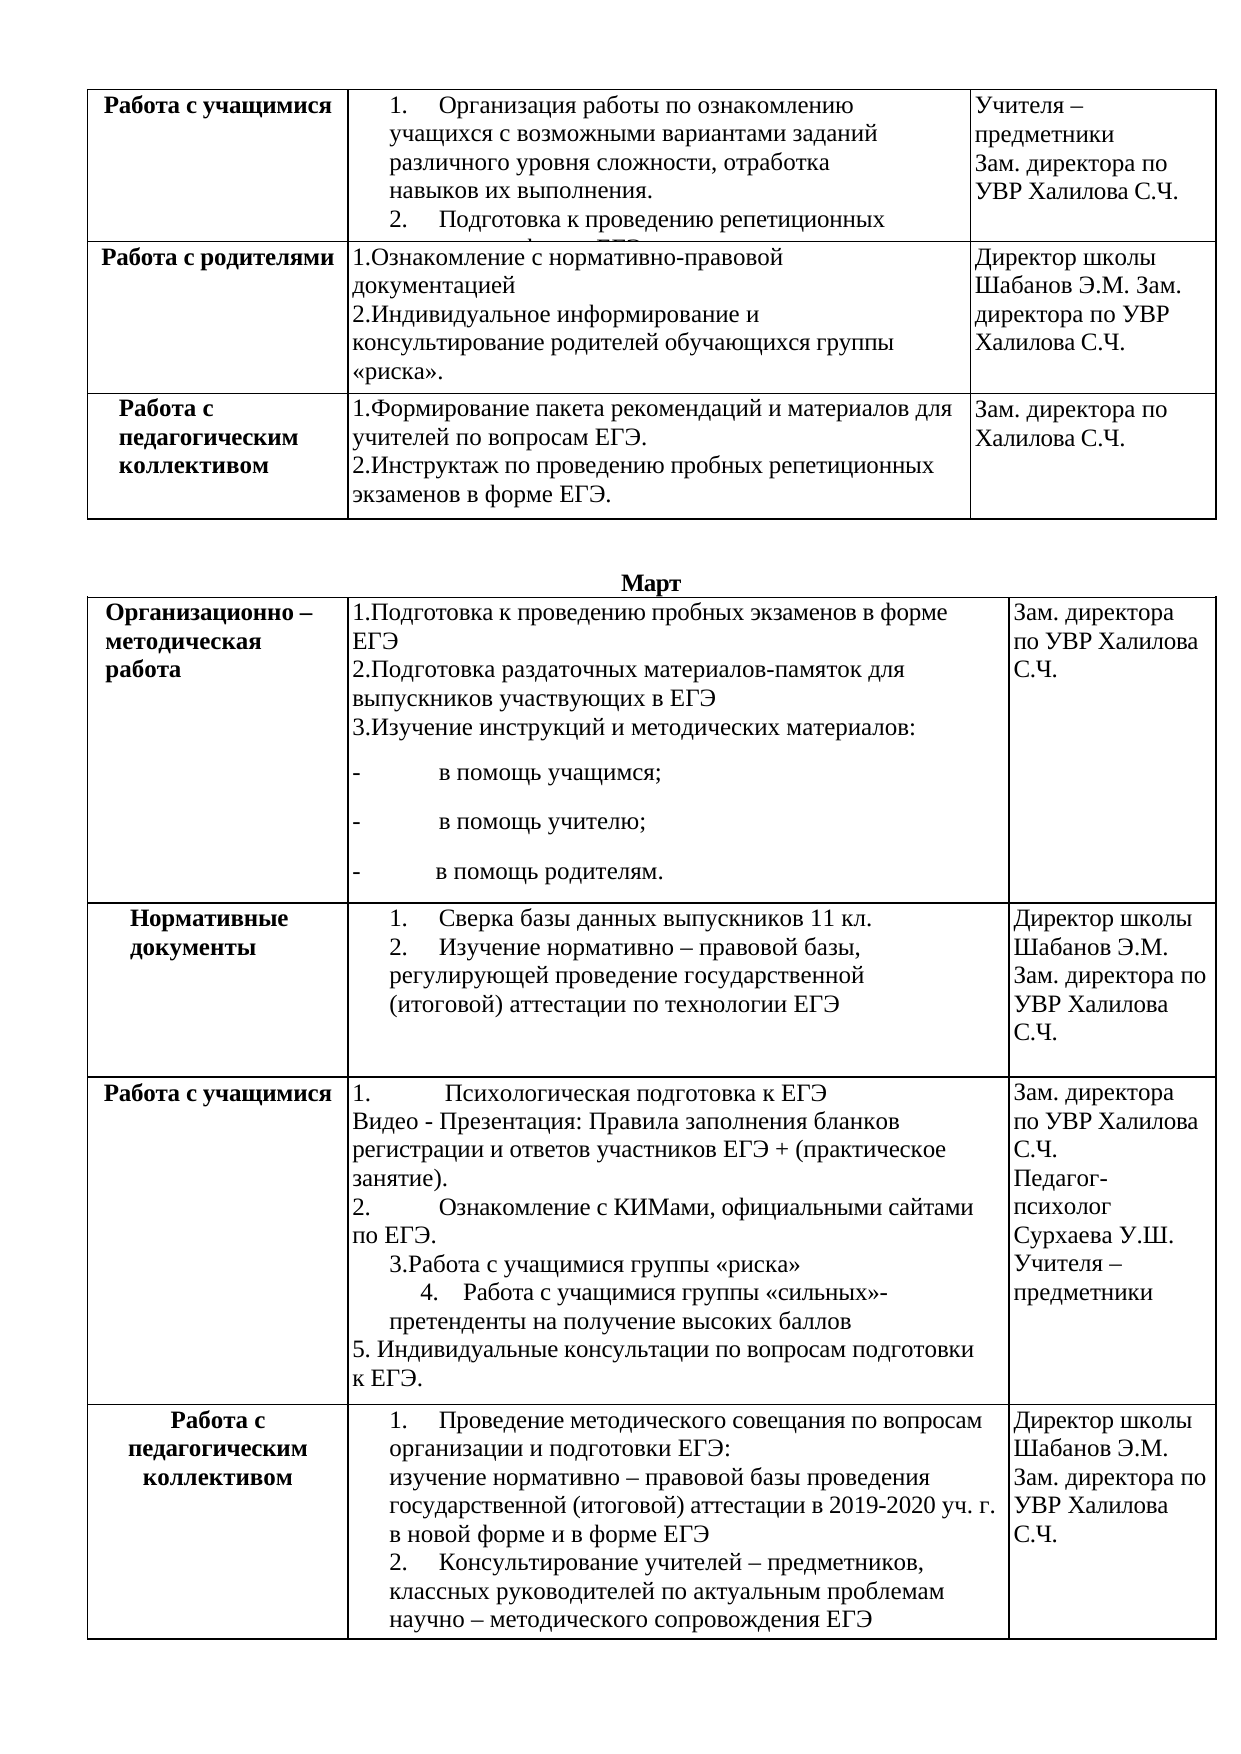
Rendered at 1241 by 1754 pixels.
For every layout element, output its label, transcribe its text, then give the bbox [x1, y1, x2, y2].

table_cell 1. Проведение методического совещания по вопросам организации и подготовки ЕГЭ: изучение нормативно – правовой базы проведения государственной (итоговой) аттестации в 2019-2020 уч. г. в новой форме и в форме ЕГЭ 2. Консультирование учителей – предметников, классных руководителей по актуальным проблемам научно – методического сопровождения ЕГЭ [349, 1405, 1008, 1638]
table_cell Работа с педагогическим коллективом [88, 1405, 347, 1638]
table_cell Работа с педагогическим коллективом [88, 394, 347, 518]
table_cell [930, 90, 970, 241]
text Март [87, 568, 1215, 596]
table_cell 1. Психологическая подготовка к ЕГЭ Видео - Презентация: Правила заполнения бланков регистрации и ответов участников ЕГЭ + (практическое занятие). 2. Ознакомление с КИМами, официальными сайтами по ЕГЭ. 3.Работа с учащимися группы «риска» 4. Работа с учащимися группы «сильных»-претенденты на получение высоких баллов 5. Индивидуальные консультации по вопросам подготовки к ЕГЭ. [349, 1078, 1008, 1404]
table_cell Директор школы Шабанов Э.М. Зам. директора по УВР Халилова С.Ч. [1010, 904, 1215, 1076]
table_cell Зам. директора по УВР Халилова С.Ч. Педагог-психолог Сурхаева У.Ш. Учителя – предметники [1010, 1078, 1215, 1404]
table_cell 1. Сверка базы данных выпускников 11 кл. 2. Изучение нормативно – правовой базы, регулирующей проведение государственной (итоговой) аттестации по технологии ЕГЭ [349, 904, 1008, 1076]
table_cell Зам. директора по Халилова С.Ч. [971, 394, 1215, 518]
table_header 1.Подготовка к проведению пробных экзаменов в форме ЕГЭ 2.Подготовка раздаточных материалов-памяток для выпускников участвующих в ЕГЭ 3.Изучение инструкций и методических материалов: - в помощь учащимся; - в помощь учителю; - в помощь родителям. [349, 598, 1008, 902]
table_header Зам. директора по УВР Халилова С.Ч. [1010, 598, 1215, 902]
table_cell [971, 242, 1215, 392]
table_cell Учителя – предметники Зам. директора по УВР Халилова С.Ч. [971, 90, 1215, 241]
table_cell Работа с учащимися [88, 1078, 347, 1404]
table_cell 1.Ознакомление с нормативно-правовой документацией 2.Индивидуальное информирование и консультирование родителей обучающихся группы «риска». [349, 242, 970, 392]
table_header Организационно – методическая работа [88, 598, 347, 902]
table_cell Директор школы Шабанов Э.М. Зам. директора по УВР Халилова С.Ч. [1010, 1405, 1215, 1638]
table_cell Работа с родителями [88, 242, 347, 392]
table_cell 1.Формирование пакета рекомендаций и материалов для учителей по вопросам ЕГЭ. 2.Инструктаж по проведению пробных репетиционных экзаменов в форме ЕГЭ. [349, 394, 970, 518]
table_cell Нормативные документы [88, 904, 347, 1076]
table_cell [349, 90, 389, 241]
table_cell Работа с учащимися [88, 90, 347, 241]
